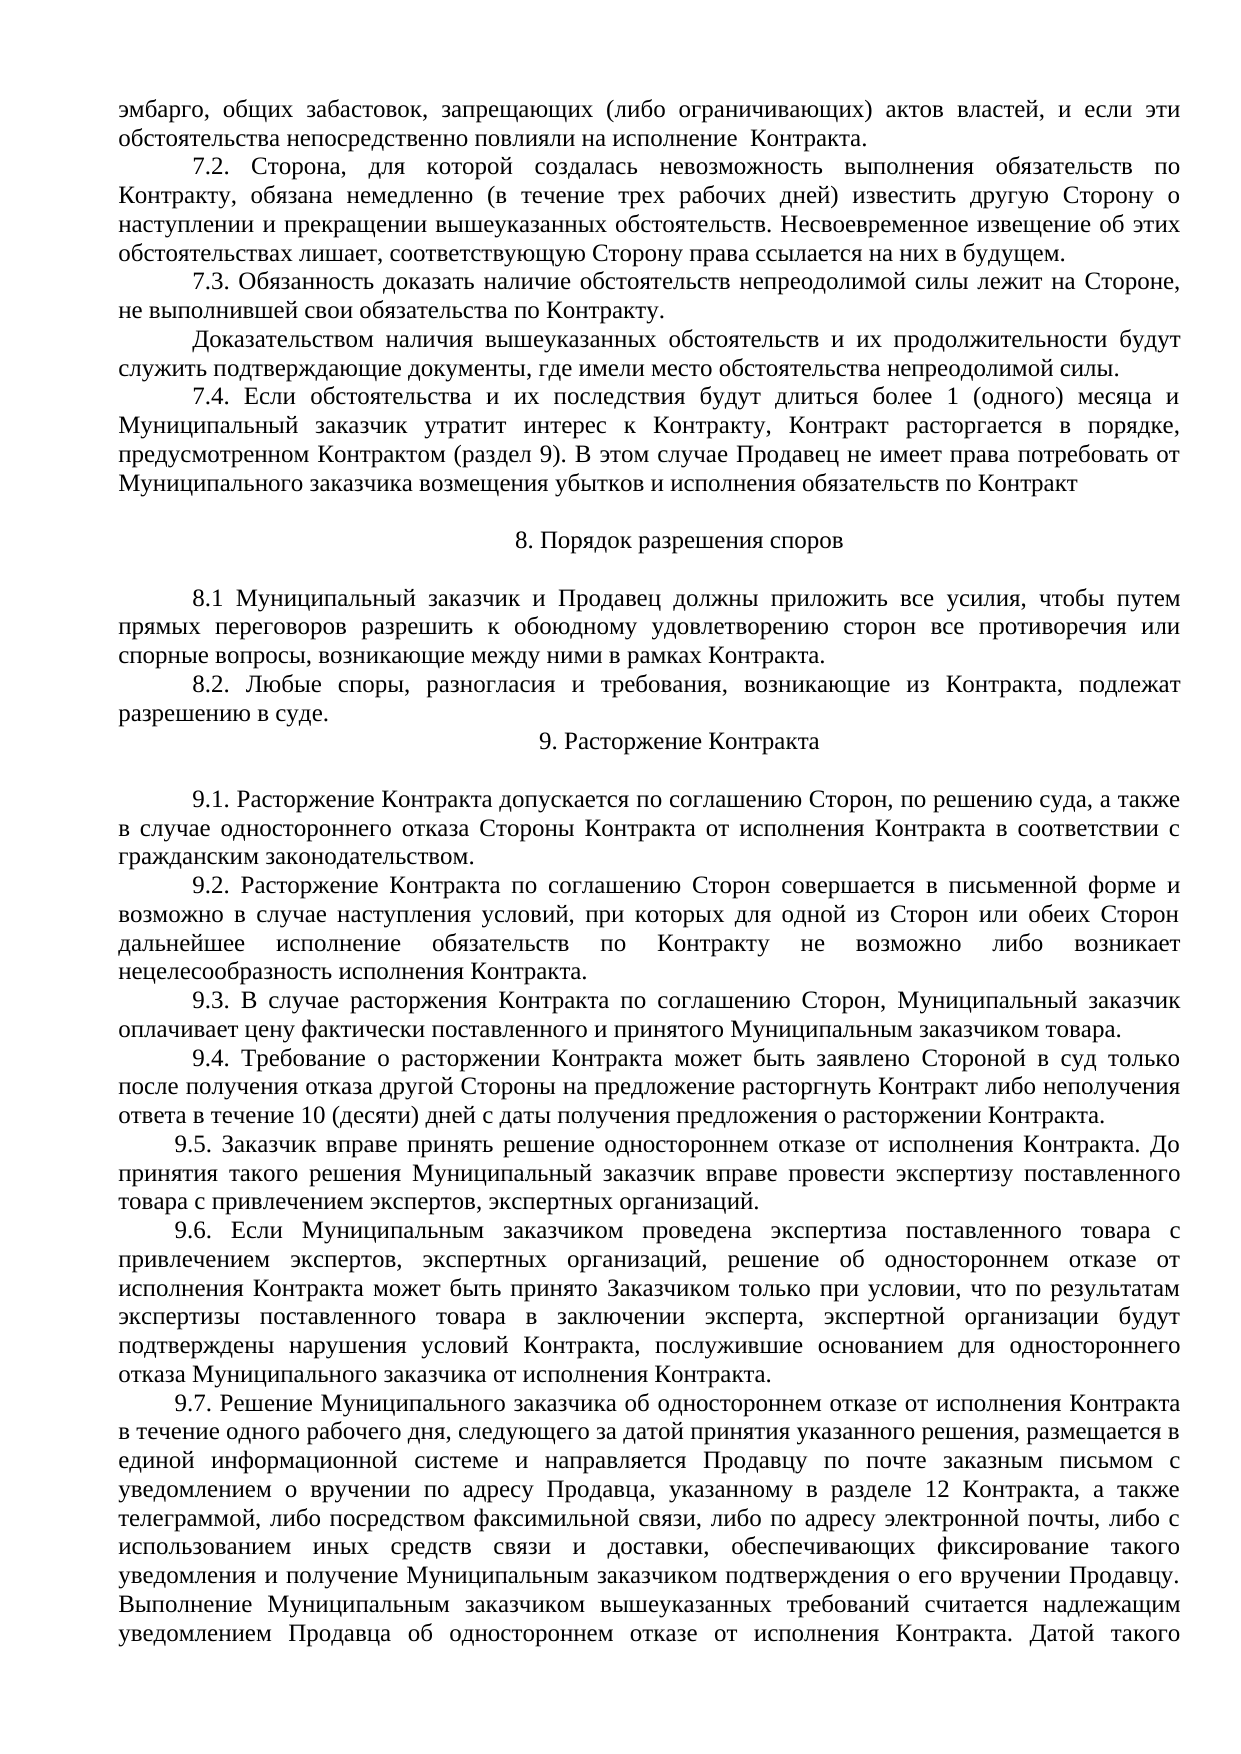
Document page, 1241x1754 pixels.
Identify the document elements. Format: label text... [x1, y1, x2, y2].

text 8.2. Любые споры, разногласия и требования, возникающие из Контракта, подлежат разрешению в суде. [118, 669, 1181, 726]
text 8. Порядок разрешения споров [118, 525, 1181, 554]
text 9.4. Требование о расторжении Контракта может быть заявлено Стороной в суд только после получения отказа другой Стороны на предложение расторгнуть Контракт либо неполучения ответа в течение 10 (десяти) дней с даты получения предложения о расторжении Контракта. [118, 1043, 1181, 1129]
text 9.6. Если Муниципальным заказчиком проведена экспертиза поставленного товара с привлечением экспертов, экспертных организаций, решение об одностороннем отказе от исполнения Контракта может быть принято Заказчиком только при условии, что по результатам экспертизы поставленного товара в заключении эксперта, экспертной организации будут подтверждены нарушения условий Контракта, послужившие основанием для одностороннего отказа Муниципального заказчика от исполнения Контракта. [118, 1215, 1181, 1388]
text 9.5. Заказчик вправе принять решение одностороннем отказе от исполнения Контракта. До принятия такого решения Муниципальный заказчик вправе провести экспертизу поставленного товара с привлечением экспертов, экспертных организаций. [118, 1129, 1181, 1215]
text 7.4. Если обстоятельства и их последствия будут длиться более 1 (одного) месяца и Муниципальный заказчик утратит интерес к Контракту, Контракт расторгается в порядке, предусмотренном Контрактом (раздел 9). В этом случае Продавец не имеет права потребовать от Муниципального заказчика возмещения убытков и исполнения обязательств по Контракт [118, 381, 1181, 496]
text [118, 1388, 1181, 1646]
text Доказательством наличия вышеуказанных обстоятельств и их продолжительности будут служить подтверждающие документы, где имели место обстоятельства непреодолимой силы. [118, 324, 1181, 381]
text 8.1 Муниципальный заказчик и Продавец должны приложить все усилия, чтобы путем прямых переговоров разрешить к обоюдному удовлетворению сторон все противоречия или спорные вопросы, возникающие между ними в рамках Контракта. [118, 583, 1181, 669]
text 7.3. Обязанность доказать наличие обстоятельств непреодолимой силы лежит на Стороне, не выполнившей свои обязательства по Контракту. [118, 266, 1181, 324]
text 9.1. Расторжение Контракта допускается по соглашению Сторон, по решению суда, а также в случае одностороннего отказа Стороны Контракта от исполнения Контракта в соответствии с гражданским законодательством. [118, 784, 1181, 870]
text 9.2. Расторжение Контракта по соглашению Сторон совершается в письменной форме и возможно в случае наступления условий, при которых для одной из Сторон или обеих Сторон дальнейшее исполнение обязательств по Контракту не возможно либо возникает нецелесообразность исполнения Контракта. [118, 870, 1181, 985]
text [118, 94, 1181, 151]
text 7.2. Сторона, для которой создалась невозможность выполнения обязательств по Контракту, обязана немедленно (в течение трех рабочих дней) известить другую Сторону о наступлении и прекращении вышеуказанных обстоятельств. Несвоевременное извещение об этих обстоятельствах лишает, соответствующую Сторону права ссылается на них в будущем. [118, 151, 1181, 266]
text 9. Расторжение Контракта [118, 726, 1181, 755]
text 9.3. В случае расторжения Контракта по соглашению Сторон, Муниципальный заказчик оплачивает цену фактически поставленного и принятого Муниципальным заказчиком товара. [118, 985, 1181, 1043]
